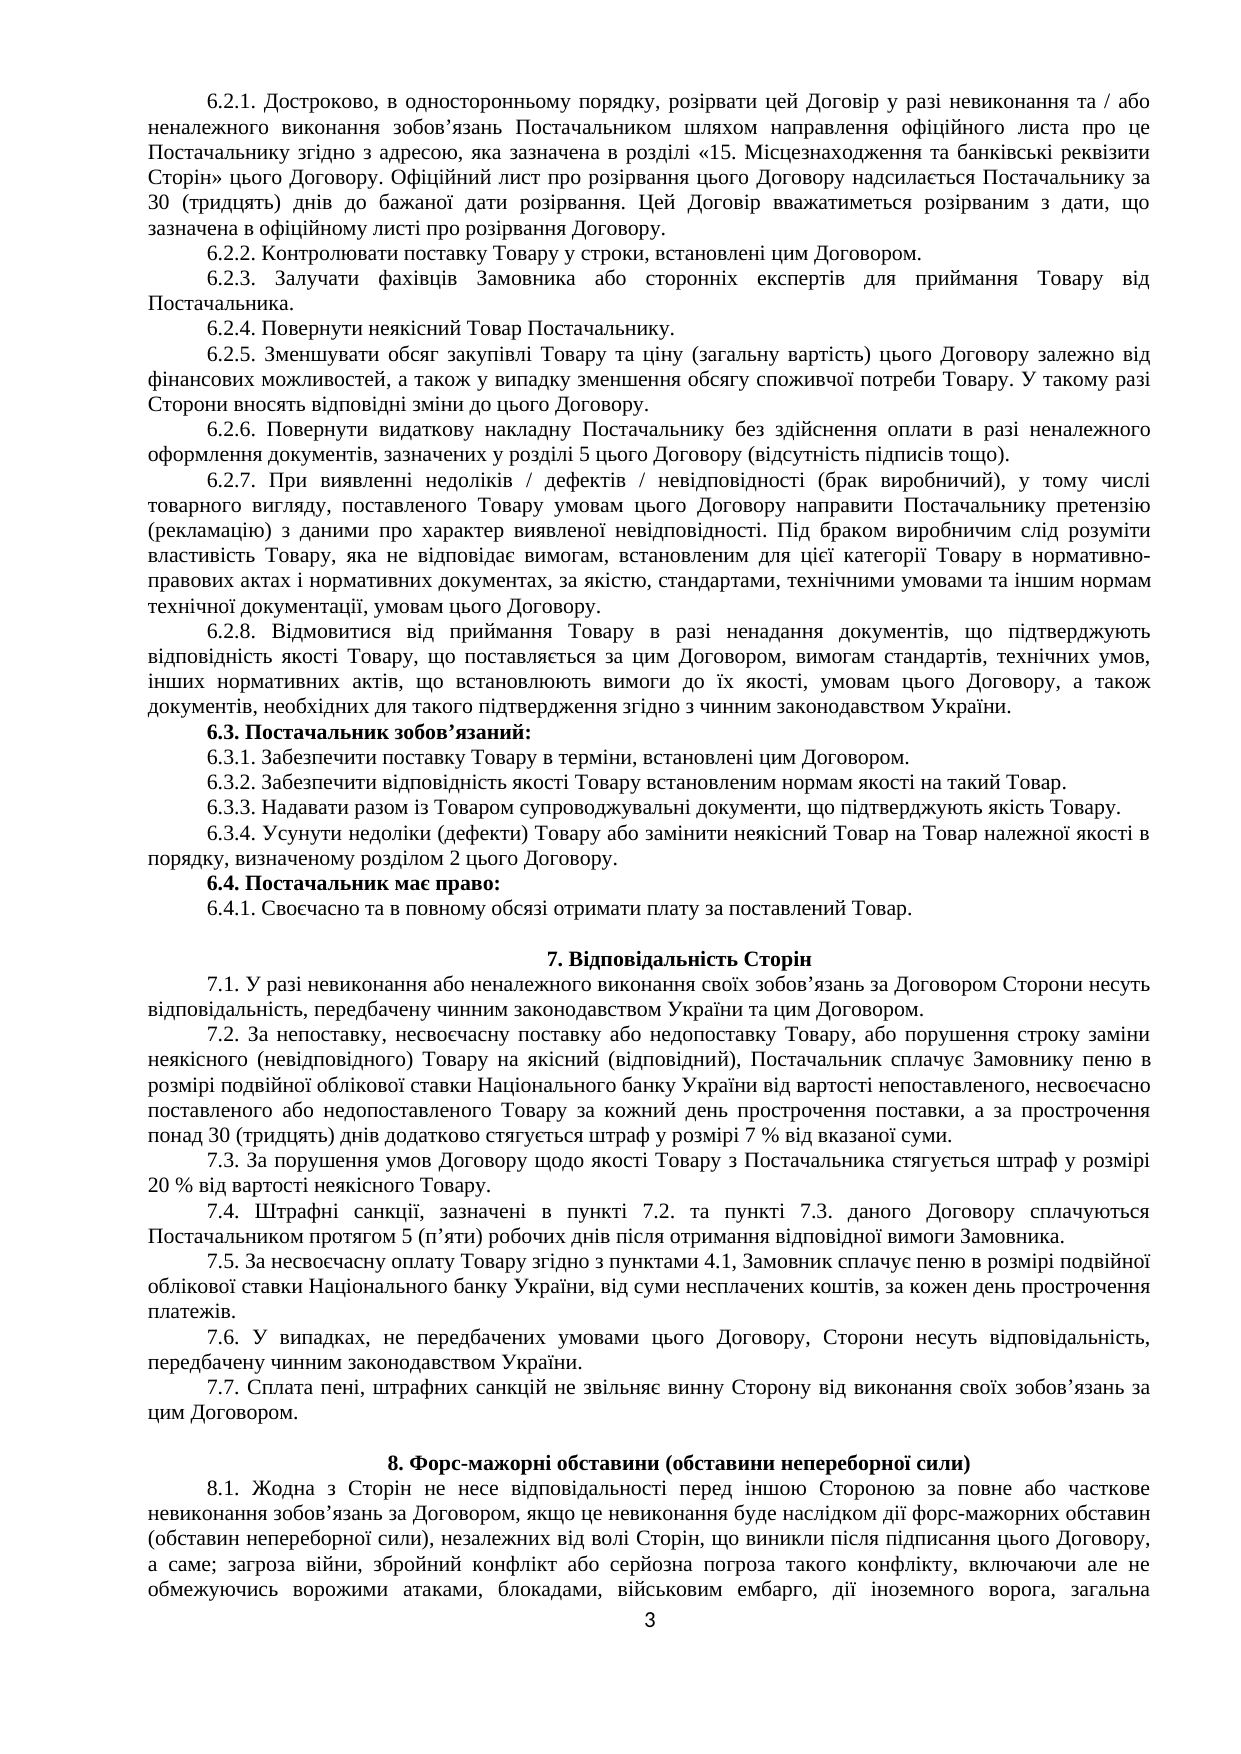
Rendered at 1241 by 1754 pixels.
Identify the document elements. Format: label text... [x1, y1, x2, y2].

text 6.2.2. Контролювати поставку Товару у строки, встановлені цим Договором. [148, 240, 1152, 265]
text 6.4.1. Своєчасно та в повному обсязі отримати плату за поставлений Товар. [148, 895, 1152, 920]
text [148, 1475, 1152, 1601]
text 6.3.1. Забезпечити поставку Товару в терміни, встановлені цим Договором. [148, 744, 1152, 769]
text 7.1. У разі невиконання або неналежного виконання своїх зобов’язань за Договором Сторони несуть відповідальність, передбачену чинним законодавством України та цим Договором. [148, 971, 1152, 1021]
text 6.2.1. Достроково, в односторонньому порядку, розірвати цей Договір у разі невиконання та / або неналежного виконання зобов’язань Постачальником шляхом направлення офіційного листа про це Постачальнику згідно з адресою, яка зазначена в розділі «15. Місцезнаходження та банківські реквізити Сторін» цього Договору. Офіційний лист про розірвання цього Договору надсилається Постачальнику за 30 (тридцять) днів до бажаної дати розірвання. Цей Договір вважатиметься розірваним з дати, що зазначена в офіційному листі про розірвання Договору. [148, 88, 1152, 240]
text 7.5. За несвоєчасну оплату Товару згідно з пунктами 4.1, Замовник сплачує пеню в розмірі подвійної облікової ставки Національного банку України, від суми несплачених коштів, за кожен день прострочення платежів. [148, 1248, 1152, 1324]
text 6.3. Постачальник зобов’язаний: [148, 719, 1152, 744]
text 6.2.4. Повернути неякісний Товар Постачальнику. [148, 315, 1152, 341]
text 7.7. Сплата пені, штрафних санкцій не звільняє винну Сторону від виконання своїх зобов’язань за цим Договором. [148, 1374, 1152, 1424]
text 7.2. За непоставку, несвоєчасну поставку або недопоставку Товару, або порушення строку заміни неякісного (невідповідного) Товару на якісний (відповідний), Постачальник сплачує Замовнику пеню в розмірі подвійної облікової ставки Національного банку України від вартості непоставленого, несвоєчасно поставленого або недопоставленого Товару за кожний день прострочення поставки, а за прострочення понад 30 (тридцять) днів додатково стягується штраф у розмірі 7 % від вказаної суми. [148, 1021, 1152, 1147]
text 6.2.8. Відмовитися від приймання Товару в разі ненадання документів, що підтверджують відповідність якості Товару, що поставляється за цим Договором, вимогам стандартів, технічних умов, інших нормативних актів, що встановлюють вимоги до їх якості, умовам цього Договору, а також документів, необхідних для такого підтвердження згідно з чинним законодавством України. [148, 618, 1152, 719]
text 7. Відповідальність Сторін [148, 946, 1152, 971]
text 7.3. За порушення умов Договору щодо якості Товару з Постачальника стягується штраф у розмірі 20 % від вартості неякісного Товару. [148, 1147, 1152, 1198]
text 6.2.3. Залучати фахівців Замовника або сторонніх експертів для приймання Товару від Постачальника. [148, 265, 1152, 315]
text 6.3.3. Надавати разом із Товаром супроводжувальні документи, що підтверджують якість Товару. [148, 794, 1152, 819]
text 6.2.7. При виявленні недоліків / дефектів / невідповідності (брак виробничий), у тому числі товарного вигляду, поставленого Товару умовам цього Договору направити Постачальнику претензію (рекламацію) з даними про характер виявленої невідповідності. Під браком виробничим слід розуміти властивість Товару, яка не відповідає вимогам, встановленим для цієї категорії Товару в нормативно-правових актах і нормативних документах, за якістю, стандартами, технічними умовами та іншим нормам технічної документації, умовам цього Договору. [148, 467, 1152, 618]
text 6.2.6. Повернути видаткову накладну Постачальнику без здійснення оплати в разі неналежного оформлення документів, зазначених у розділі 5 цього Договору (відсутність підписів тощо). [148, 416, 1152, 467]
text 8. Форс-мажорні обставини (обставини непереборної сили) [148, 1450, 1152, 1475]
text 7.4. Штрафні санкції, зазначені в пункті 7.2. та пункті 7.3. даного Договору сплачуються Постачальником протягом 5 (п’яти) робочих днів після отримання відповідної вимоги Замовника. [148, 1198, 1152, 1248]
text 6.3.2. Забезпечити відповідність якості Товару встановленим нормам якості на такий Товар. [148, 769, 1152, 794]
text 6.3.4. Усунути недоліки (дефекти) Товару або замінити неякісний Товар на Товар належної якості в порядку, визначеному розділом 2 цього Договору. [148, 819, 1152, 870]
text 7.6. У випадках, не передбачених умовами цього Договору, Сторони несуть відповідальність, передбачену чинним законодавством України. [148, 1324, 1152, 1374]
text 6.4. Постачальник має право: [148, 870, 1152, 895]
text 6.2.5. Зменшувати обсяг закупівлі Товару та ціну (загальну вартість) цього Договору залежно від фінансових можливостей, а також у випадку зменшення обсягу споживчої потреби Товару. У такому разі Сторони вносять відповідні зміни до цього Договору. [148, 341, 1152, 416]
